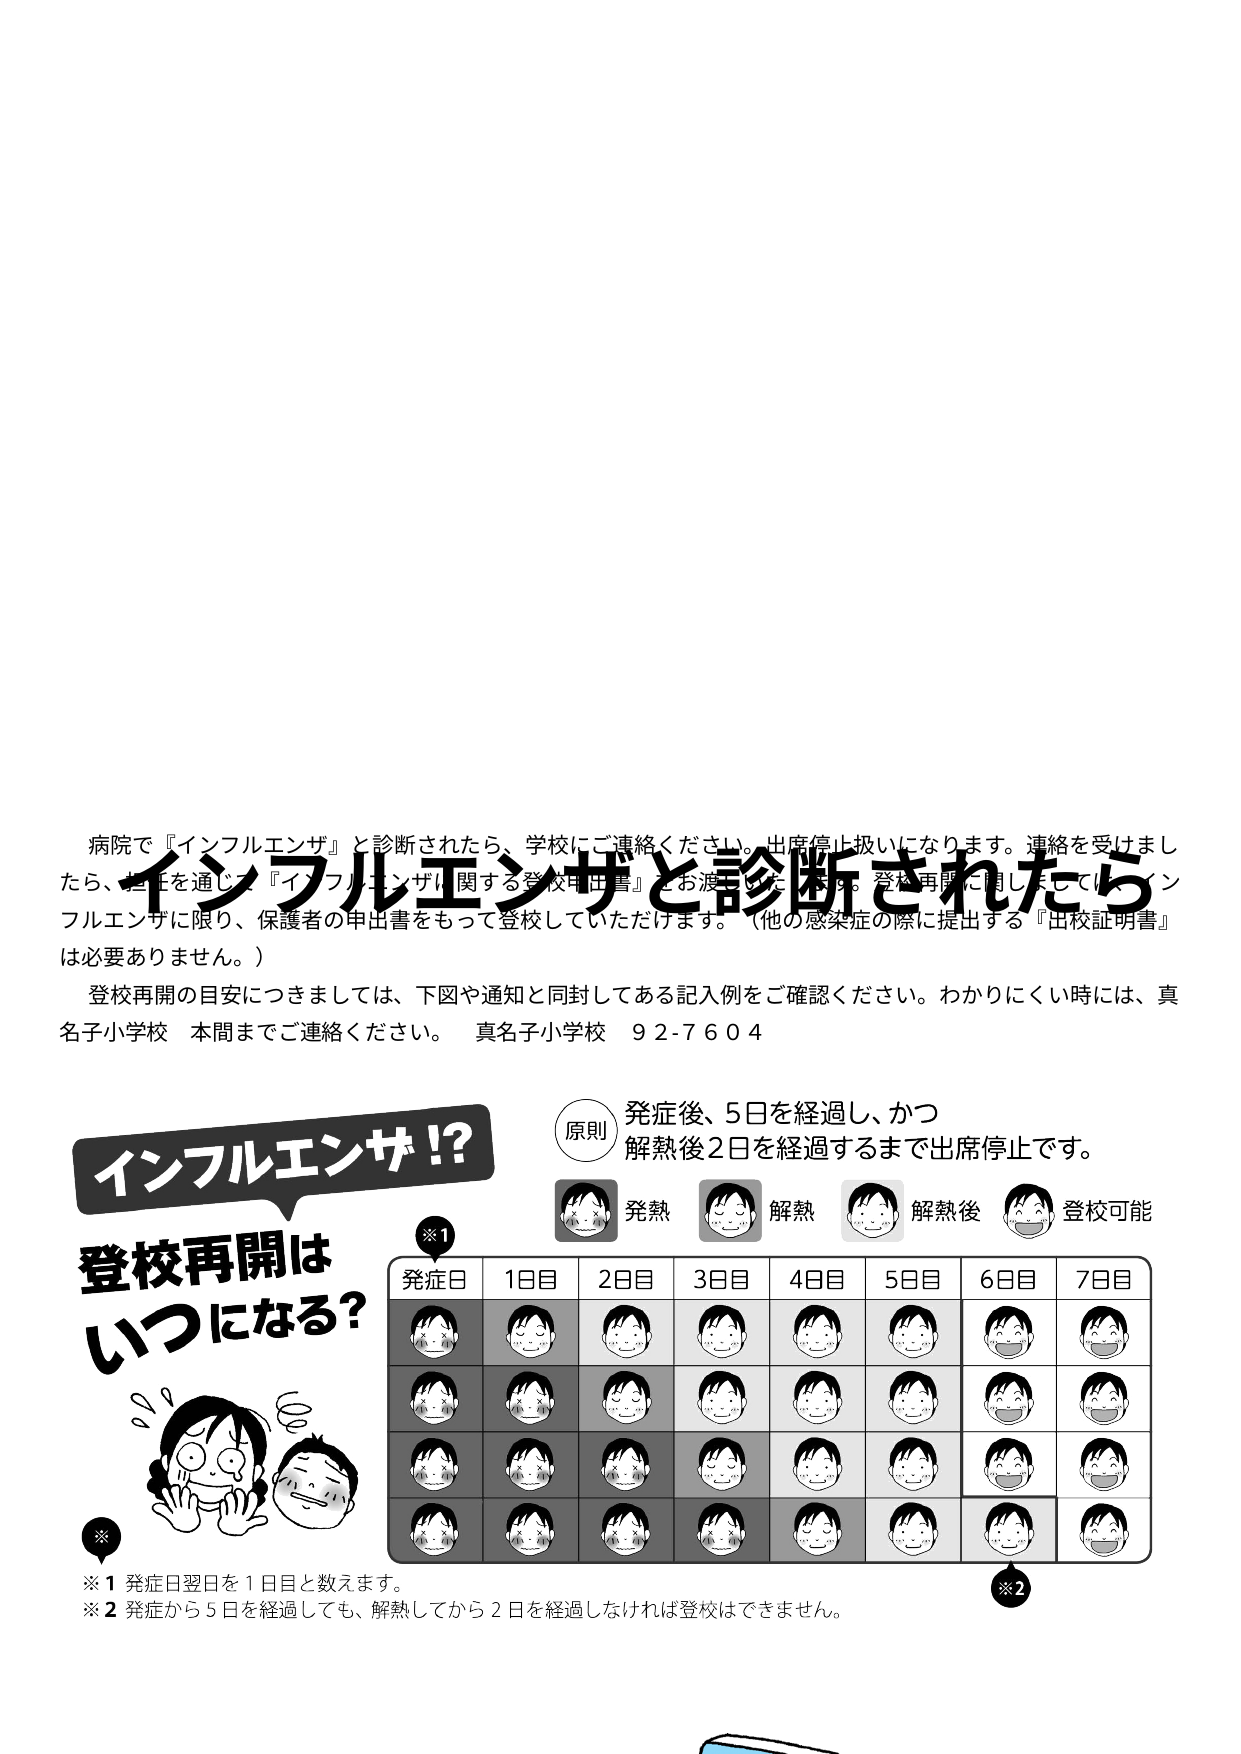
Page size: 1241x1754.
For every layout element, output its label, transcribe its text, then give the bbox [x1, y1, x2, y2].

text 登校再開の目安につきましては、下図や通知と同封してある記入例をご確認ください。わかりにくい時には、真名子小学校 本間までご連絡ください。 真名子小学校 ９２-７６０４ [59, 975, 1181, 1050]
picture [645, 1733, 847, 1754]
picture [54, 1075, 1170, 1649]
text 病院で『インフルエンザ』と診断されたら、学校にご連絡ください。出席停止扱いになります。連絡を受けましたら、担任を通じて『インフルエンザに関する登校申出書』をお渡しいたします。登校再開に関しましては、インフルエンザに限り、保護者の申出書をもって登校していただけます。（他の感染症の際に提出する『出校証明書』は必要ありません。） [59, 825, 1181, 975]
